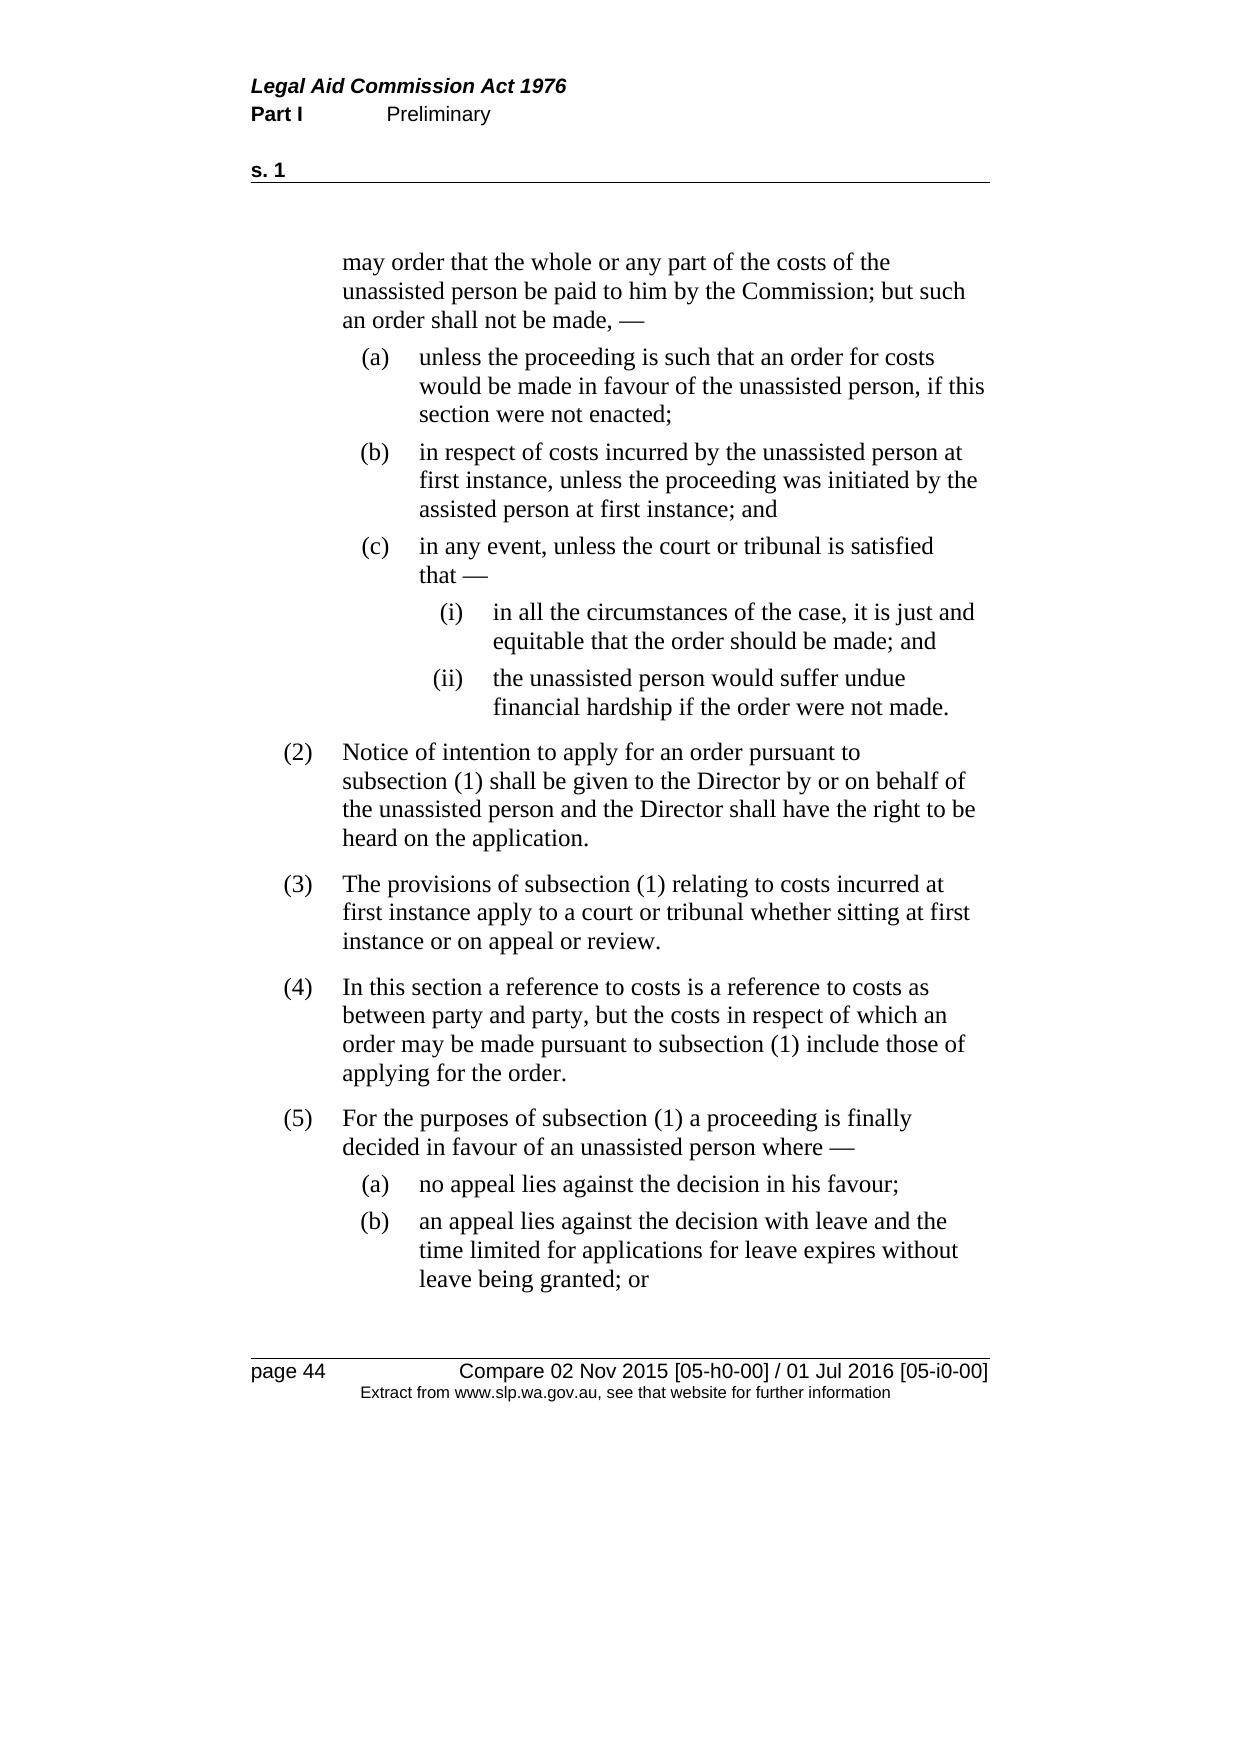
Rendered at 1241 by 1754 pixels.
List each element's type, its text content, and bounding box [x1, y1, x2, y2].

text (ii) the unassisted person would suffer undue financial hardship if the order were not made. [251, 663, 990, 720]
text (a) no appeal lies against the decision in his favour; [251, 1169, 990, 1198]
text (3) The provisions of subsection (1) relating to costs incurred at first instance apply to a court or tribunal whether sitting at first instance or on appeal or review. [251, 869, 990, 955]
text (2) Notice of intention to apply for an order pursuant to subsection (1) shall be given to the Director by or on behalf of the unassisted person and the Director shall have the right to be heard on the application. [251, 737, 990, 852]
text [251, 247, 990, 334]
text (4) In this section a reference to costs is a reference to costs as between party and party, but the costs in respect of which an order may be made pursuant to subsection (1) include those of applying for the order. [251, 972, 990, 1087]
text (5) For the purposes of subsection (1) a proceeding is finally decided in favour of an unassisted person where — [251, 1103, 990, 1161]
text (b) an appeal lies against the decision with leave and the time limited for applications for leave expires without leave being granted; or [251, 1206, 990, 1292]
text (i) in all the circumstances of the case, it is just and equitable that the order should be made; and [251, 597, 990, 654]
text (c) in any event, unless the court or tribunal is satisfied that — [251, 531, 990, 589]
text (a) unless the proceeding is such that an order for costs would be made in favour of the unassisted person, if this section were not enacted; [251, 342, 990, 428]
text (b) in respect of costs incurred by the unassisted person at first instance, unless the proceeding was initiated by the assisted person at first instance; and [251, 437, 990, 523]
